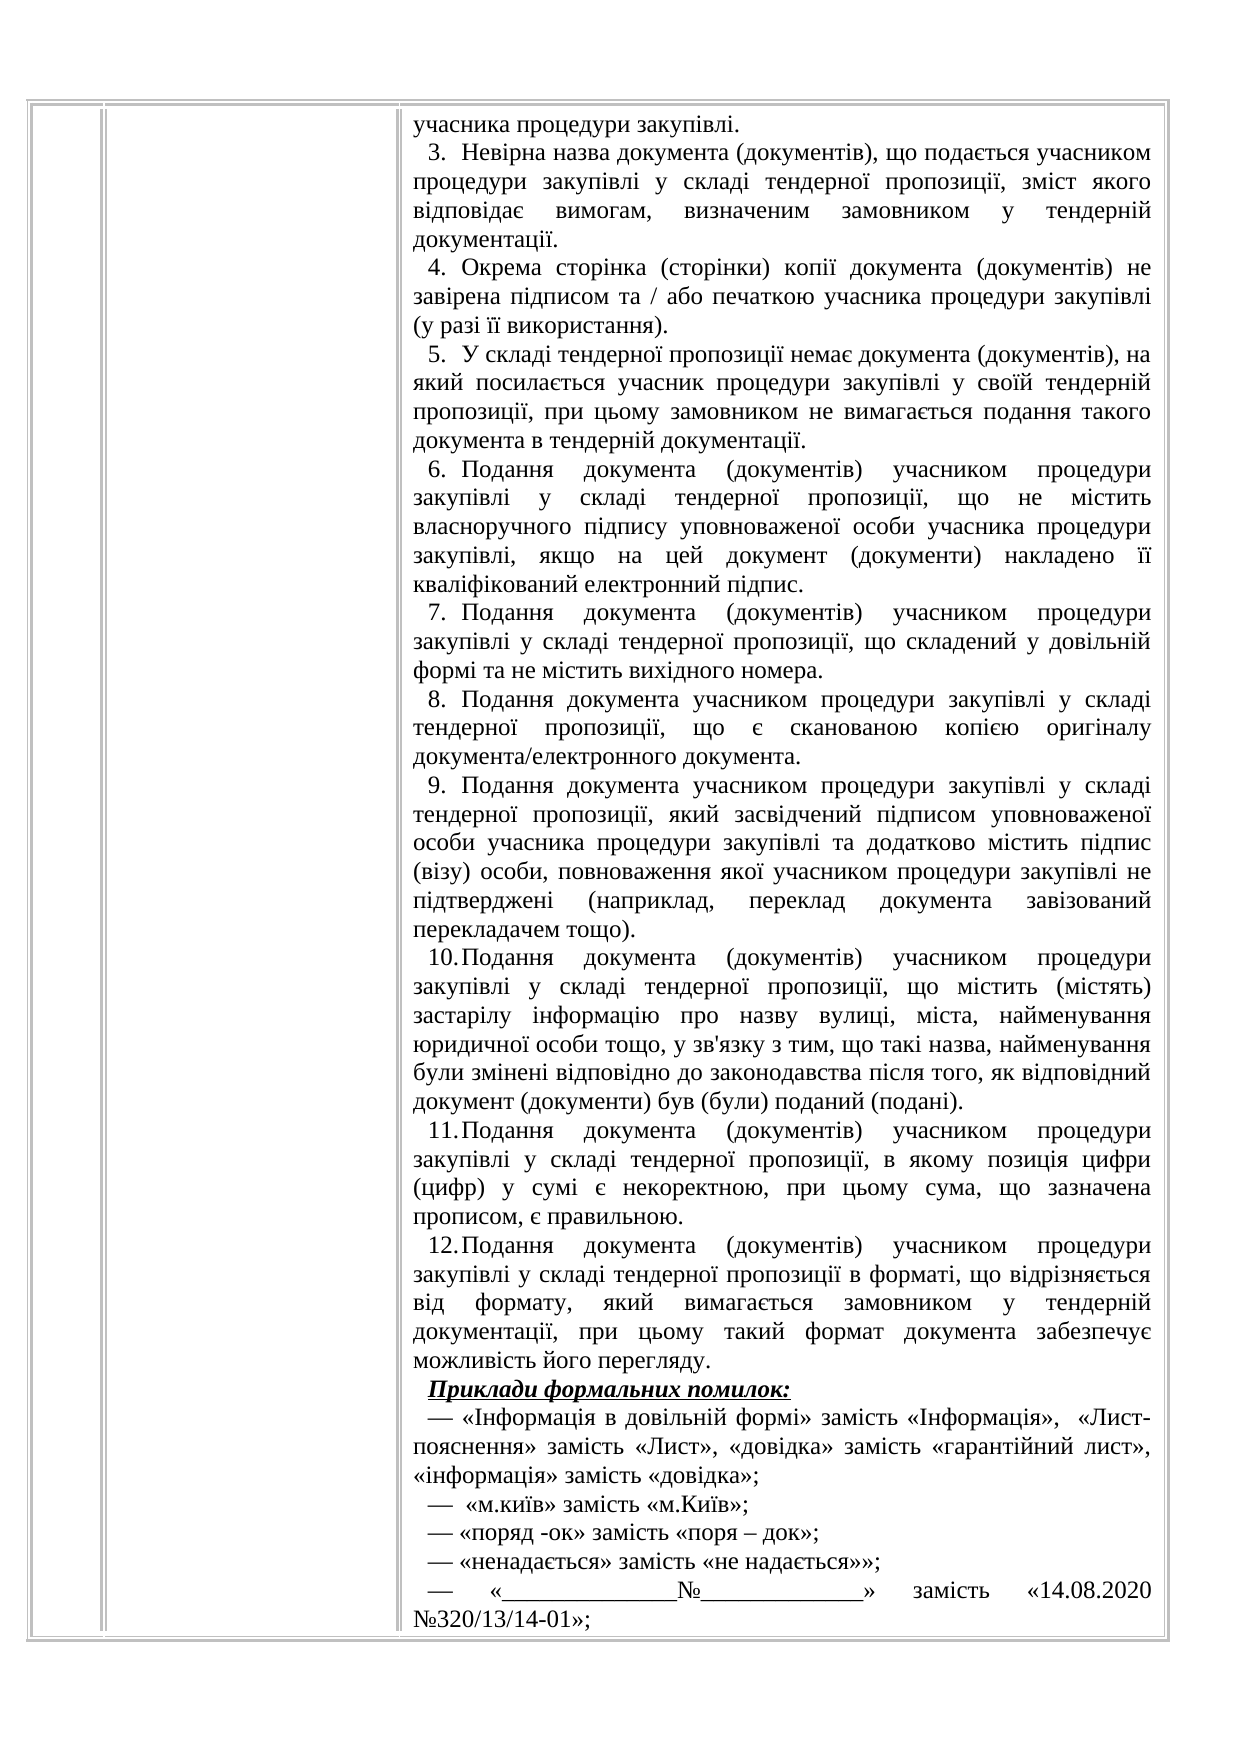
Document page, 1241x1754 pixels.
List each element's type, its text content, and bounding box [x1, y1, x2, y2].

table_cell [103, 101, 399, 1636]
table_cell 1 [33, 106, 103, 1636]
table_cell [399, 101, 1167, 1636]
